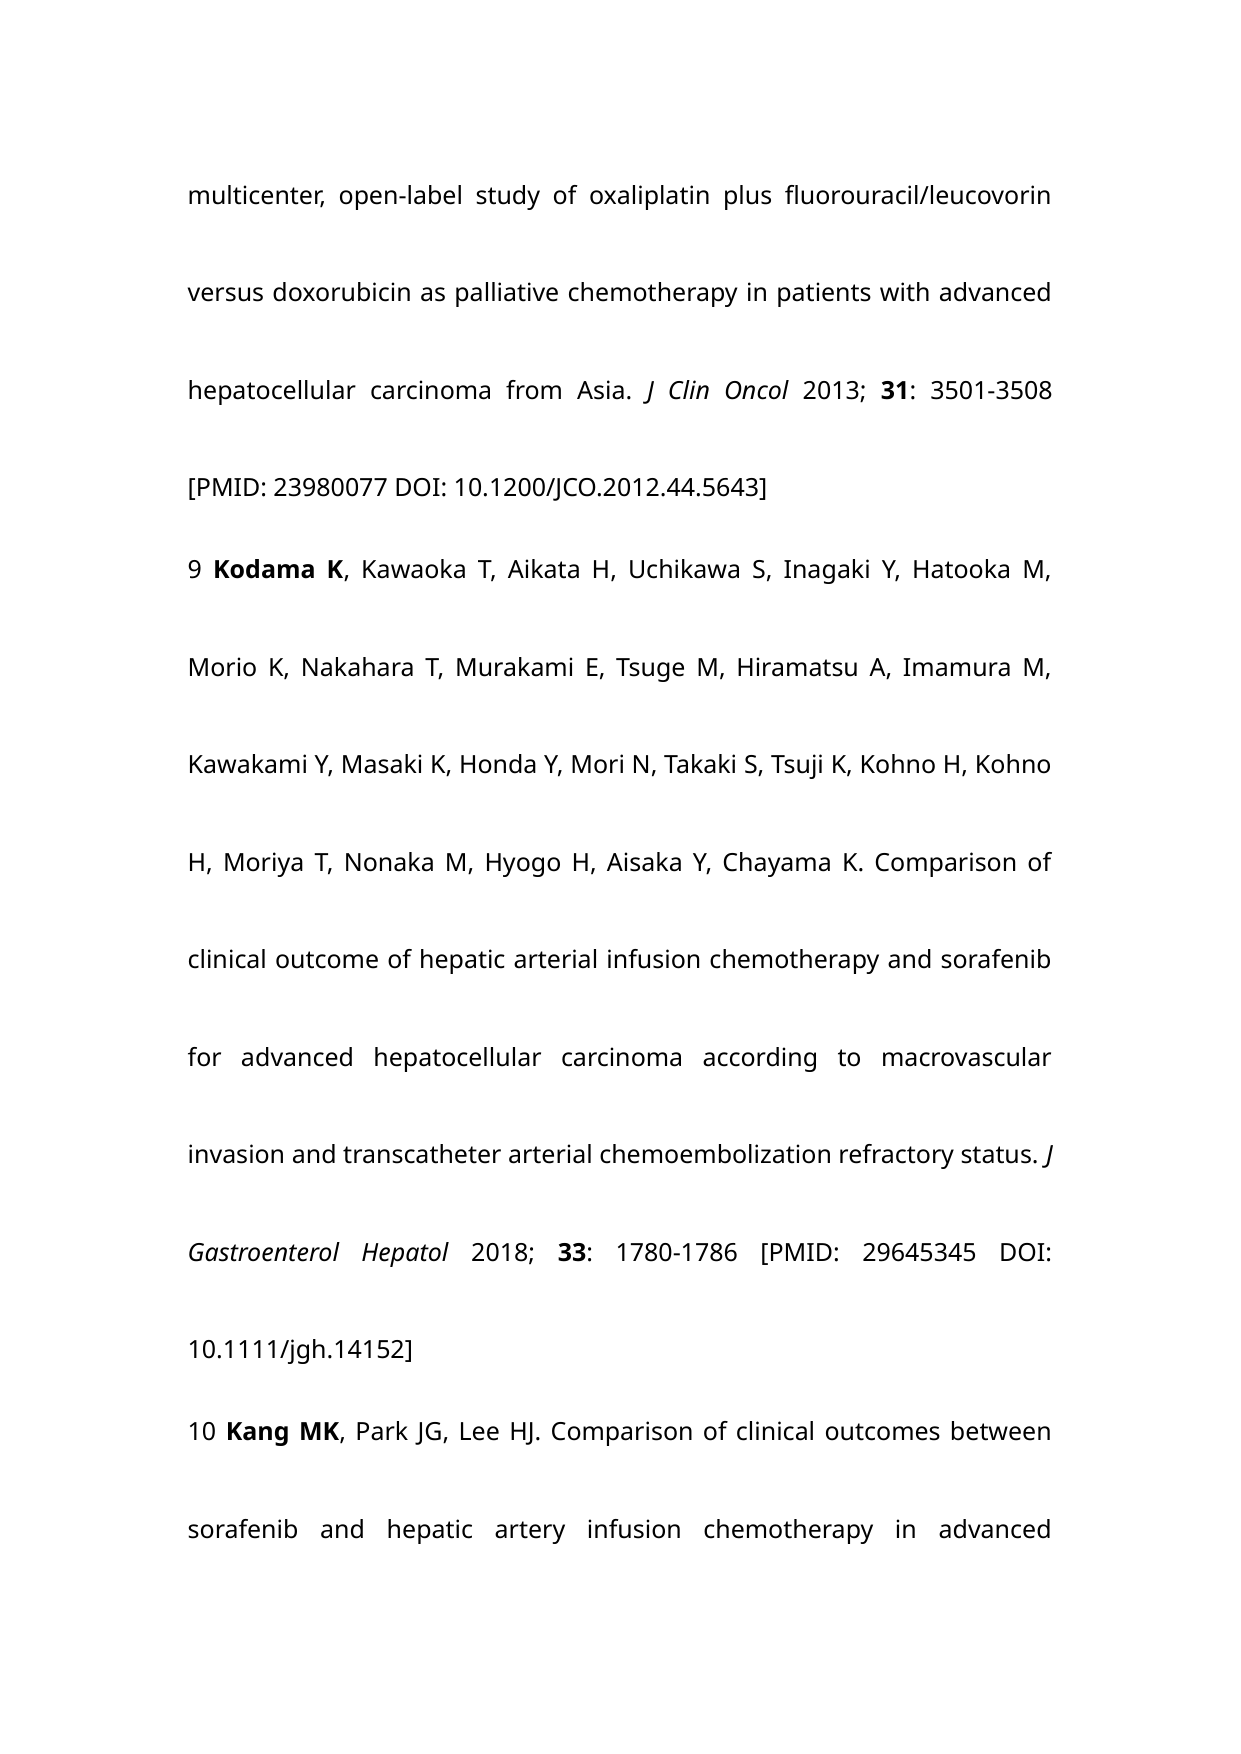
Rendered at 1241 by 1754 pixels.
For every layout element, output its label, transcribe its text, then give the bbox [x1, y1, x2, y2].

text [187, 1398, 1053, 1561]
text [187, 162, 1053, 519]
text 9 Kodama K, Kawaoka T, Aikata H, Uchikawa S, Inagaki Y, Hatooka M, Morio K, Nakahara T, Murakami E, Tsuge M, Hiramatsu A, Imamura M, Kawakami Y, Masaki K, Honda Y, Mori N, Takaki S, Tsuji K, Kohno H, Kohno H, Moriya T, Nonaka M, Hyogo H, Aisaka Y, Chayama K. Comparison of clinical outcome of hepatic arterial infusion chemotherapy and sorafenib for advanced hepatocellular carcinoma according to macrovascular invasion and transcatheter arterial chemoembolization refractory status. J Gastroenterol Hepatol 2018; 33: 1780-1786 [PMID: 29645345 DOI: 10.1111/jgh.14152] [187, 536, 1053, 1381]
